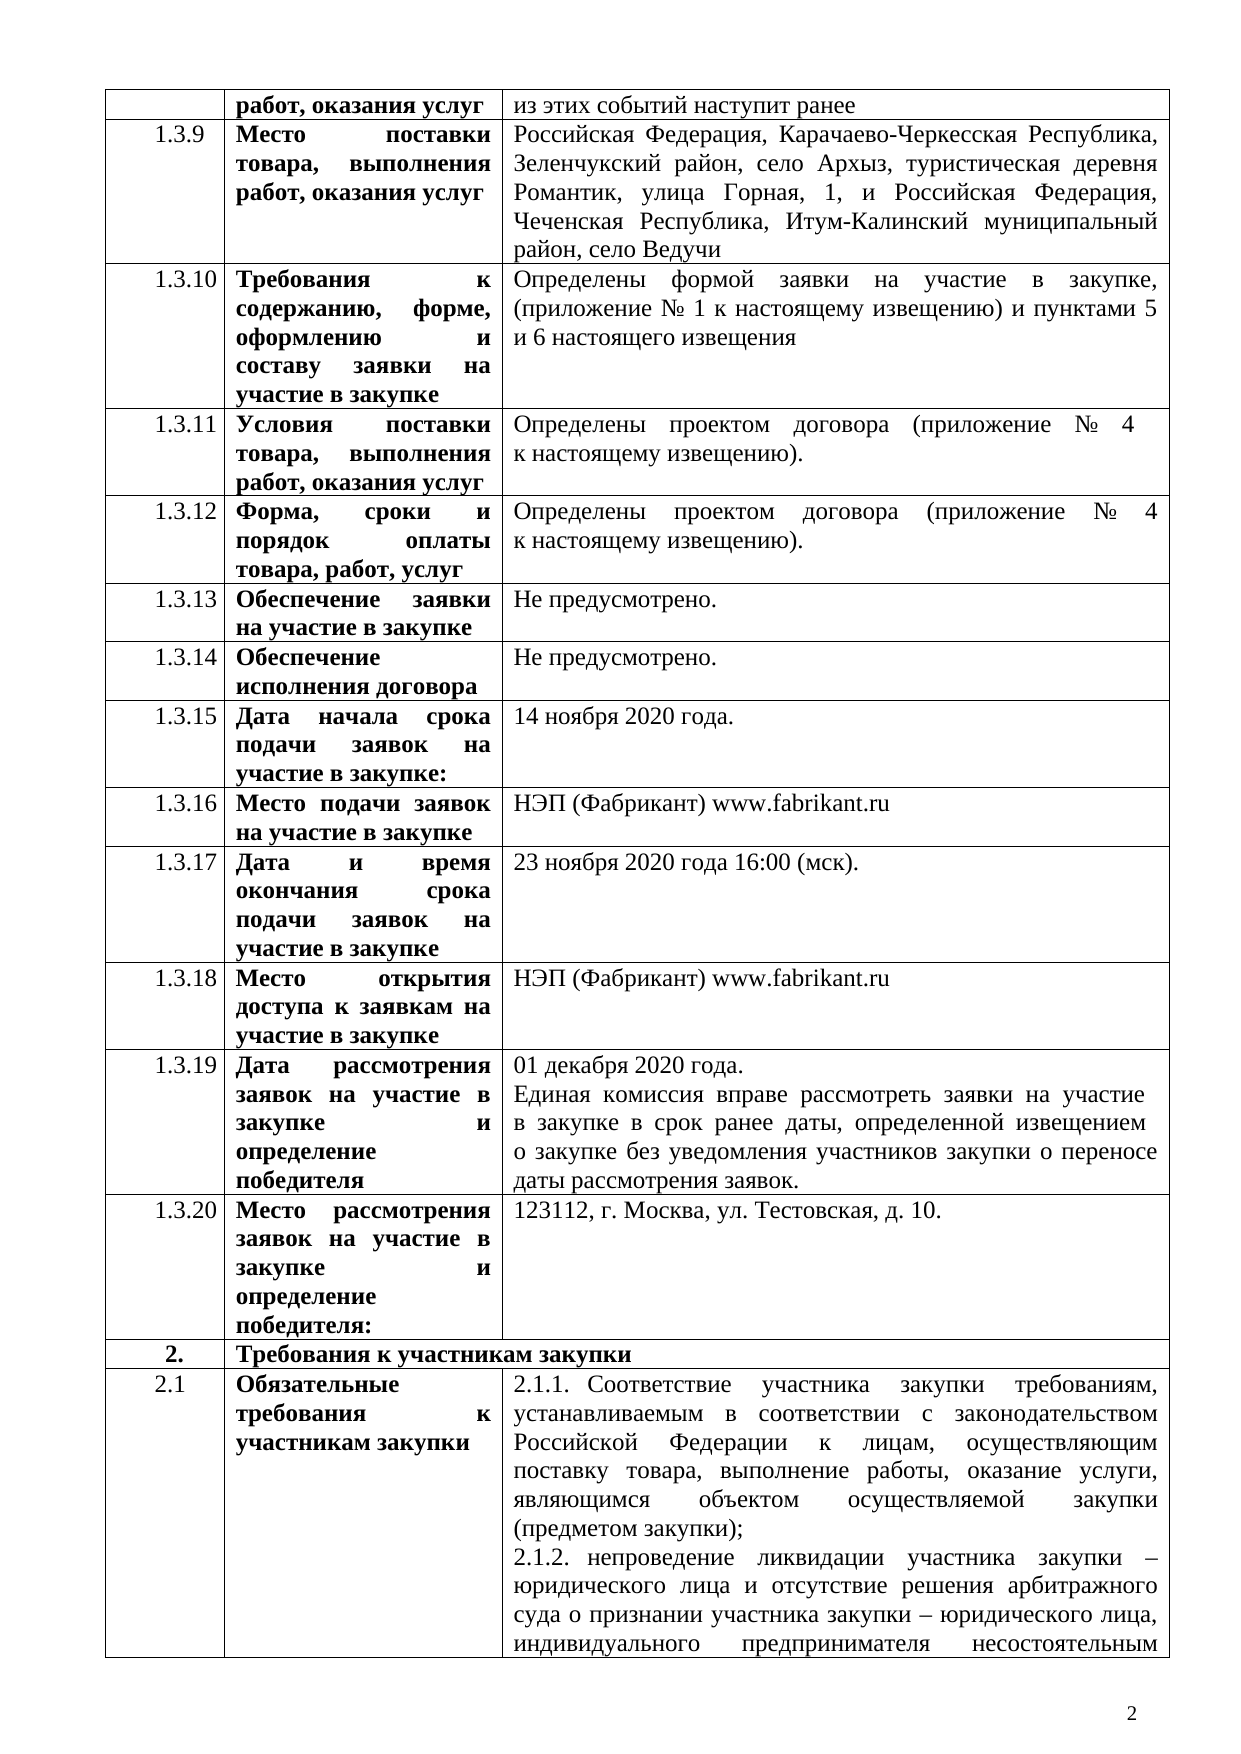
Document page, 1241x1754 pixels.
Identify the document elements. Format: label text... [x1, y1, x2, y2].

table_cell [106, 1340, 224, 1368]
table_cell [106, 642, 224, 700]
table_cell Место поставки товара, выполнения работ, оказания услуг [225, 120, 502, 263]
table_cell Требования к содержанию, форме, оформлению и составу заявки на участие в закупке [225, 264, 502, 408]
table_cell [106, 963, 224, 1049]
table_cell Определены проектом договора (приложение № 4 к настоящему извещению). [503, 496, 1169, 583]
table_cell [106, 701, 224, 787]
table_cell [106, 1050, 224, 1194]
table_cell Дата начала срока подачи заявок на участие в закупке: [225, 701, 502, 787]
table_cell Обеспечение исполнения договора [225, 642, 502, 700]
table_cell Требования к участникам закупки [225, 1340, 1169, 1368]
table_cell Условия поставки товара, выполнения работ, оказания услуг [225, 409, 502, 495]
table_cell Форма, сроки и порядок оплаты товара, работ, услуг [225, 496, 502, 583]
table_cell Обеспечение заявки на участие в закупке [225, 584, 502, 641]
table_cell 123112, г. Москва, ул. Тестовская, д. 10. [503, 1195, 1169, 1338]
table_cell 23 ноября 2020 года 16:00 (мск). [503, 847, 1169, 962]
table_cell [106, 120, 224, 263]
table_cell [225, 90, 502, 118]
table_cell НЭП (Фабрикант) www.fabrikant.ru [503, 788, 1169, 846]
table_cell Место открытия доступа к заявкам на участие в закупке [225, 963, 502, 1049]
table_cell Российская Федерация, Карачаево-Черкесская Республика, Зеленчукский район, село Архыз, туристическая деревня Романтик, улица Горная, 1, и Российская Федерация, Чеченская Республика, Итум-Калинский муниципальный район, село Ведучи [503, 120, 1169, 263]
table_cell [225, 1369, 502, 1657]
table_cell Не предусмотрено. [503, 584, 1169, 641]
table_cell Дата и время окончания срока подачи заявок на участие в закупке [225, 847, 502, 962]
table_cell 01 декабря 2020 года. Единая комиссия вправе рассмотреть заявки на участие в закупке в срок ранее даты, определенной извещением о закупке без уведомления участников закупки о переносе даты рассмотрения заявок. [503, 1050, 1169, 1194]
table_cell [106, 496, 224, 583]
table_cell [503, 90, 1169, 118]
table_cell [106, 584, 224, 641]
table_cell [106, 90, 224, 118]
table_cell [106, 1369, 224, 1657]
table_cell 14 ноября 2020 года. [503, 701, 1169, 787]
table_cell [106, 409, 224, 495]
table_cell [503, 1369, 1169, 1657]
table_cell [106, 1195, 224, 1338]
table_cell Место подачи заявок на участие в закупке [225, 788, 502, 846]
table_cell Место рассмотрения заявок на участие в закупке и определение победителя: [225, 1195, 502, 1338]
table_cell [106, 264, 224, 408]
table_cell Дата рассмотрения заявок на участие в закупке и определение победителя [225, 1050, 502, 1194]
table_cell Определены проектом договора (приложение № 4 к настоящему извещению). [503, 409, 1169, 495]
table_cell [106, 847, 224, 962]
table_cell Не предусмотрено. [503, 642, 1169, 700]
table_cell НЭП (Фабрикант) www.fabrikant.ru [503, 963, 1169, 1049]
table_cell Определены формой заявки на участие в закупке, (приложение № 1 к настоящему извещению) и пунктами 5 и 6 настоящего извещения [503, 264, 1169, 408]
table_cell [106, 788, 224, 846]
